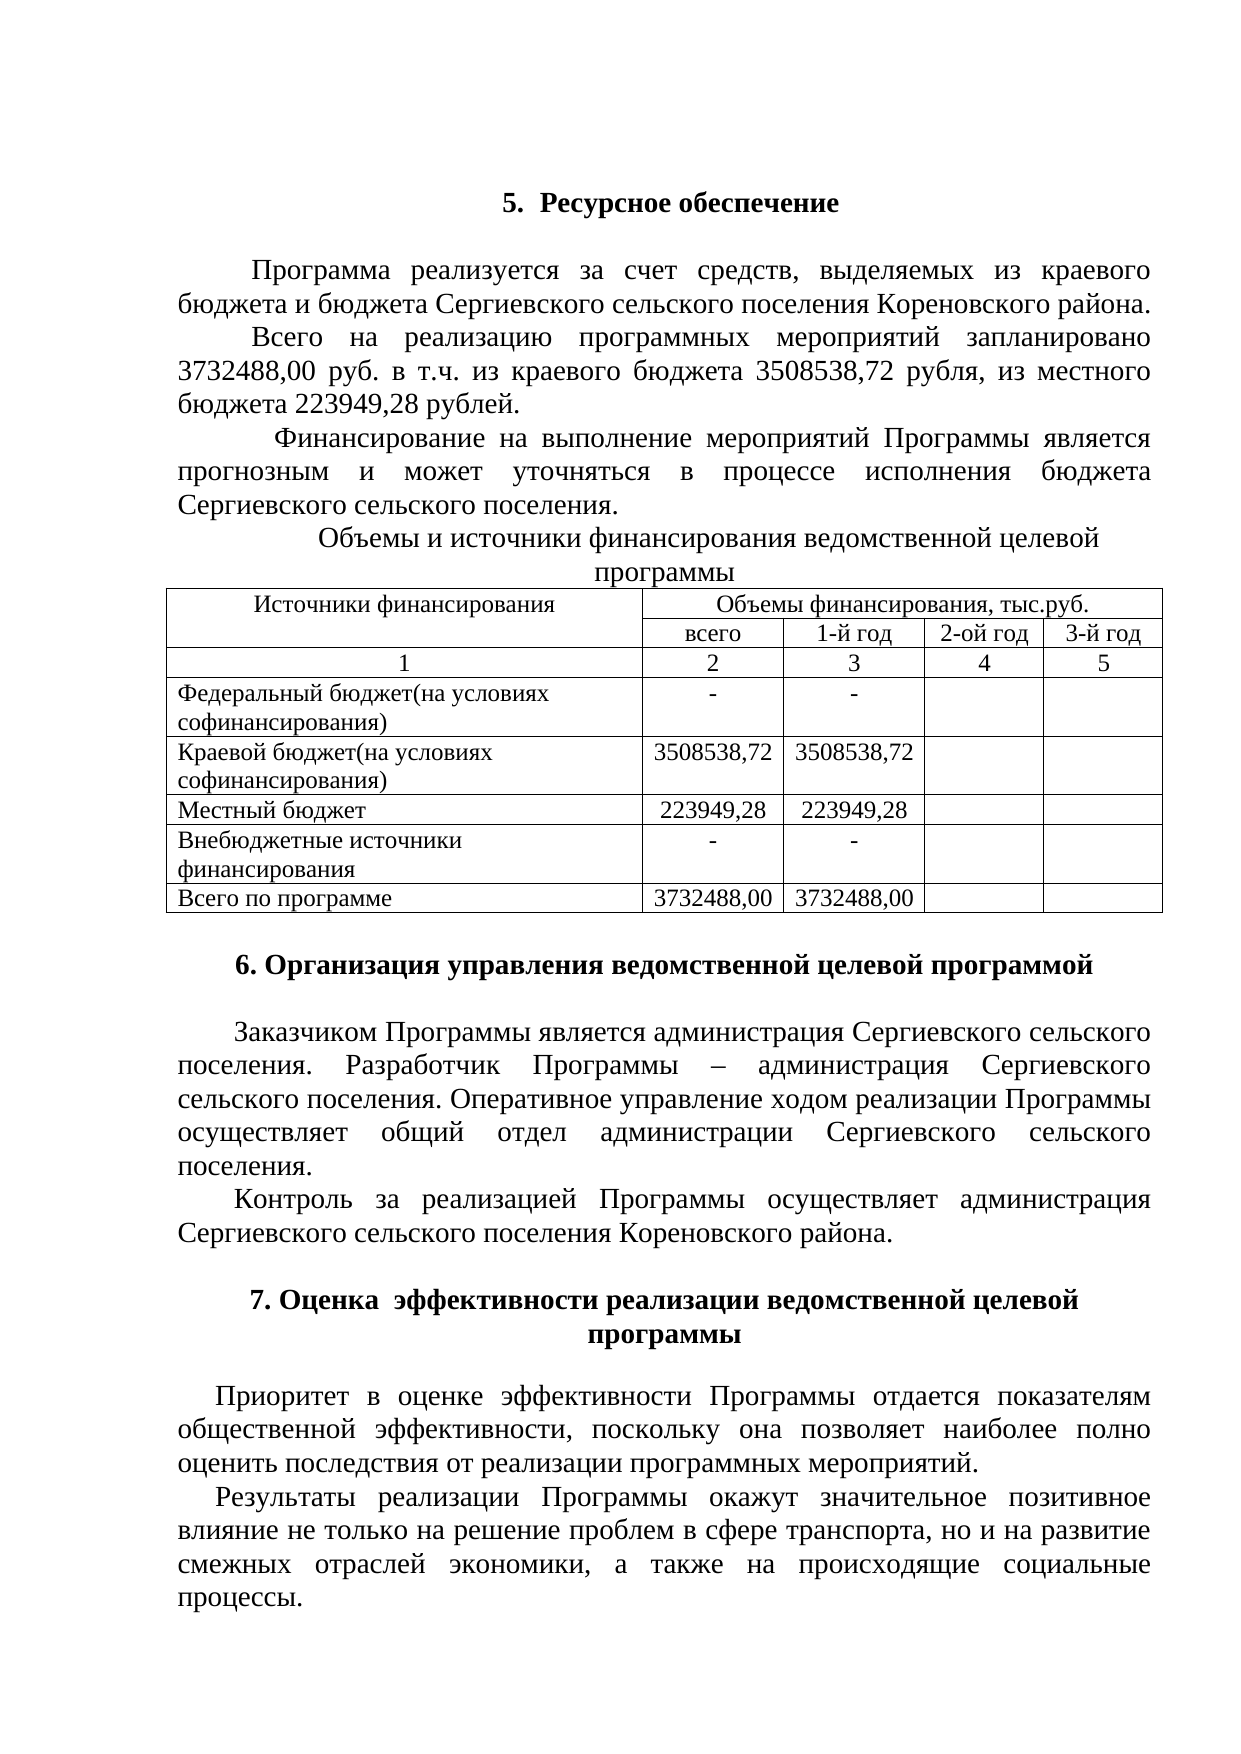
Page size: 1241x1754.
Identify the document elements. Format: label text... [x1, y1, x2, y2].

text 6. Организация управления ведомственной целевой программой [177, 947, 1152, 980]
table_header Объемы финансирования, тыс.руб. [643, 589, 1162, 617]
table_header Источники финансирования [167, 589, 642, 647]
table_cell Всего по программе [167, 884, 642, 912]
table_cell [925, 825, 1043, 882]
table_cell 1-й год [784, 619, 924, 647]
table_cell - [643, 825, 783, 882]
table_cell [925, 795, 1043, 824]
table_cell [1044, 737, 1162, 794]
table_cell 223949,28 [784, 795, 924, 824]
table_cell 3-й год [1044, 619, 1162, 647]
list Ресурсное обеспечение [502, 185, 1152, 219]
table_cell [925, 737, 1043, 794]
table_cell 2-ой год [925, 619, 1043, 647]
table_cell Местный бюджет [167, 795, 642, 824]
table_cell [925, 884, 1043, 912]
table_cell 3732488,00 [784, 884, 924, 912]
table_cell 5 [1044, 648, 1162, 677]
table_cell Внебюджетные источники финансирования [167, 825, 642, 882]
table_cell [1044, 678, 1162, 736]
text Всего на реализацию программных мероприятий запланировано 3732488,00 руб. в т.ч. из краевого бюджета 3508538,72 рубля, из местного бюджета 223949,28 рублей. [177, 319, 1152, 420]
table_cell 4 [925, 648, 1043, 677]
table_cell Краевой бюджет(на условиях софинансирования) [167, 737, 642, 794]
table_cell [1044, 825, 1162, 882]
table_cell - [784, 825, 924, 882]
text Объемы и источники финансирования ведомственной целевой программы [177, 521, 1152, 588]
table_cell - [784, 678, 924, 736]
text Результаты реализации Программы окажут значительное позитивное влияние не только на решение проблем в сфере транспорта, но и на развитие смежных отраслей экономики, а также на происходящие социальные процессы. [177, 1479, 1152, 1613]
table_cell 3508538,72 [643, 737, 783, 794]
table_cell [1044, 795, 1162, 824]
text Приоритет в оценке эффективности Программы отдается показателям общественной эффективности, поскольку она позволяет наиболее полно оценить последствия от реализации программных мероприятий. [177, 1378, 1152, 1479]
table_cell 3732488,00 [643, 884, 783, 912]
table_cell [1044, 884, 1162, 912]
table_cell 2 [643, 648, 783, 677]
text Контроль за реализацией Программы осуществляет администрация Сергиевского сельского поселения Кореновского района. [177, 1182, 1152, 1249]
text Финансирование на выполнение мероприятий Программы является прогнозным и может уточняться в процессе исполнения бюджета Сергиевского сельского поселения. [177, 420, 1152, 521]
table_cell всего [643, 619, 783, 647]
table_cell Федеральный бюджет(на условиях софинансирования) [167, 678, 642, 736]
table_cell - [643, 678, 783, 736]
table_cell 223949,28 [643, 795, 783, 824]
table_cell 1 [167, 648, 642, 677]
table_cell [925, 678, 1043, 736]
text 7. Оценка эффективности реализации ведомственной целевой программы [177, 1282, 1152, 1349]
text Программа реализуется за счет средств, выделяемых из краевого бюджета и бюджета Сергиевского сельского поселения Кореновского района. [177, 252, 1152, 319]
table_cell 3508538,72 [784, 737, 924, 794]
text Заказчиком Программы является администрация Сергиевского сельского поселения. Разработчик Программы – администрация Сергиевского сельского поселения. Оперативное управление ходом реализации Программы осуществляет общий отдел администрации Сергиевского сельского поселения. [177, 1014, 1152, 1182]
table_cell 3 [784, 648, 924, 677]
